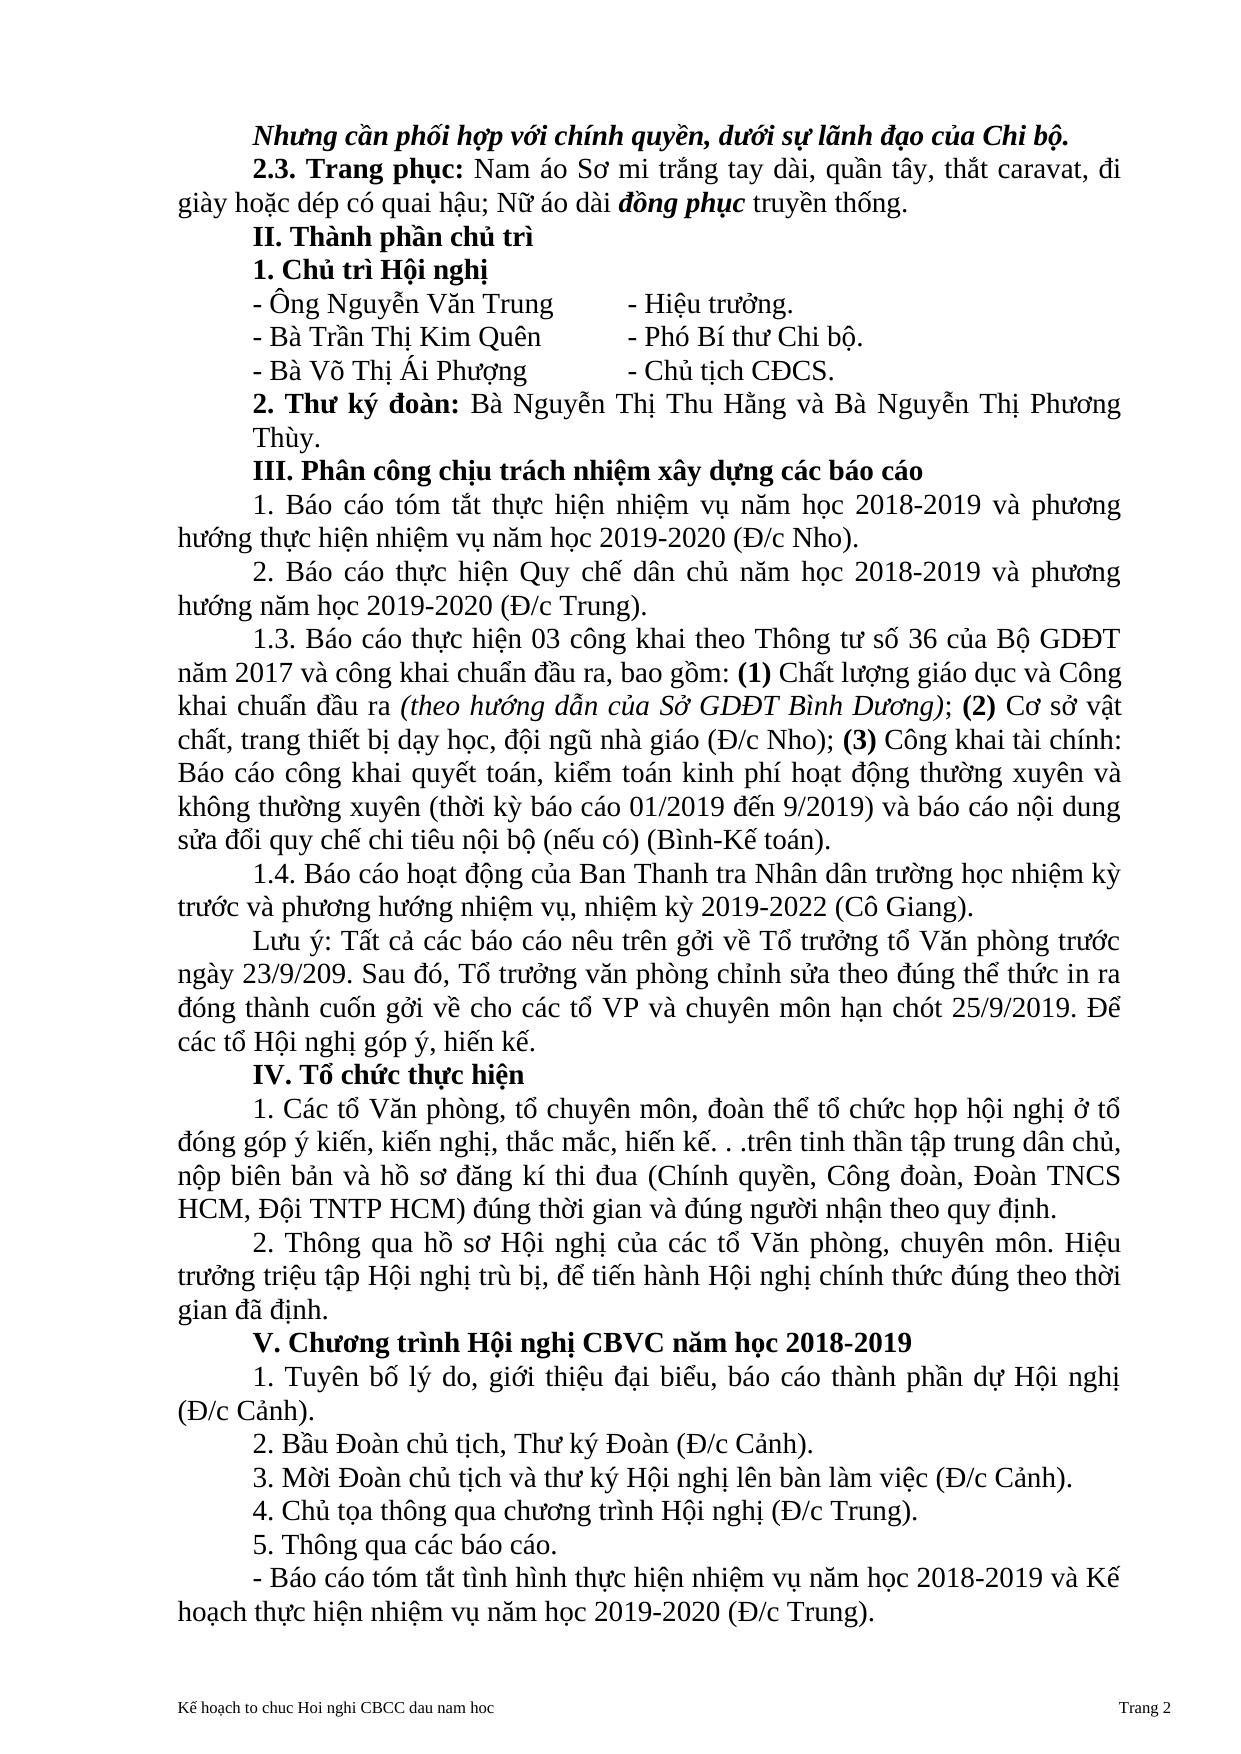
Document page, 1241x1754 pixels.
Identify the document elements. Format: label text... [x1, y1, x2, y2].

text 2. Thư ký đoàn: Bà Nguyễn Thị Thu Hằng và Bà Nguyễn Thị Phương Thùy. [252, 386, 1122, 453]
text - Ông Nguyễn Văn Trung - Hiệu trưởng. [177, 286, 1122, 319]
text 1. Tuyên bố lý do, giới thiệu đại biểu, báo cáo thành phần dự Hội nghị (Đ/c Cảnh). [177, 1359, 1122, 1426]
text Lưu ý: Tất cả các báo cáo nêu trên gởi về Tổ trưởng tổ Văn phòng trước ngày 23/9/209. Sau đó, Tổ trưởng văn phòng chỉnh sửa theo đúng thể thức in ra đóng thành cuốn gởi về cho các tổ VP và chuyên môn hạn chót 25/9/2019. Để các tổ Hội nghị góp ý, hiến kế. [177, 923, 1122, 1057]
text 4. Chủ tọa thông qua chương trình Hội nghị (Đ/c Trung). [177, 1493, 1122, 1527]
text II. Thành phần chủ trì [177, 219, 1122, 252]
text 2.3. Trang phục: Nam áo Sơ mi trắng tay dài, quần tây, thắt caravat, đi giày hoặc dép có quai hậu; Nữ áo dài đồng phục truyền thống. [177, 152, 1122, 219]
text - Bà Võ Thị Ái Phượng - Chủ tịch CĐCS. [177, 353, 1122, 386]
text Nhưng cần phối hợp với chính quyền, dưới sự lãnh đạo của Chi bộ. [177, 118, 1122, 152]
text IV. Tổ chức thực hiện [177, 1057, 1122, 1091]
text 2. Bầu Đoàn chủ tịch, Thư ký Đoàn (Đ/c Cảnh). [177, 1426, 1122, 1460]
text 2. Thông qua hồ sơ Hội nghị của các tổ Văn phòng, chuyên môn. Hiệu trưởng triệu tập Hội nghị trù bị, để tiến hành Hội nghị chính thức đúng theo thời gian đã định. [177, 1225, 1122, 1326]
text - Báo cáo tóm tắt tình hình thực hiện nhiệm vụ năm học 2018-2019 và Kế hoạch thực hiện nhiệm vụ năm học 2019-2020 (Đ/c Trung). [177, 1560, 1122, 1627]
text 5. Thông qua các báo cáo. [177, 1527, 1122, 1560]
text 1.3. Báo cáo thực hiện 03 công khai theo Thông tư số 36 của Bộ GDĐT năm 2017 và công khai chuẩn đầu ra, bao gồm: (1) Chất lượng giáo dục và Công khai chuẩn đầu ra (theo hướng dẫn của Sở GDĐT Bình Dương); (2) Cơ sở vật chất, trang thiết bị dạy học, đội ngũ nhà giáo (Đ/c Nho); (3) Công khai tài chính: Báo cáo công khai quyết toán, kiểm toán kinh phí hoạt động thường xuyên và không thường xuyên (thời kỳ báo cáo 01/2019 đến 9/2019) và báo cáo nội dung sửa đổi quy chế chi tiêu nội bộ (nếu có) (Bình-Kế toán). [177, 621, 1122, 856]
text 2. Báo cáo thực hiện Quy chế dân chủ năm học 2018-2019 và phương hướng năm học 2019-2020 (Đ/c Trung). [177, 554, 1122, 621]
text 1. Báo cáo tóm tắt thực hiện nhiệm vụ năm học 2018-2019 và phương hướng thực hiện nhiệm vụ năm học 2019-2020 (Đ/c Nho). [177, 487, 1122, 554]
text III. Phân công chịu trách nhiệm xây dựng các báo cáo [252, 453, 1122, 487]
text 1. Chủ trì Hội nghị [177, 252, 1122, 286]
text 1. Các tổ Văn phòng, tổ chuyên môn, đoàn thể tổ chức họp hội nghị ở tổ đóng góp ý kiến, kiến nghị, thắc mắc, hiến kế. . .trên tinh thần tập trung dân chủ, nộp biên bản và hồ sơ đăng kí thi đua (Chính quyền, Công đoàn, Đoàn TNCS HCM, Đội TNTP HCM) đúng thời gian và đúng người nhận theo quy định. [177, 1091, 1122, 1225]
text - Bà Trần Thị Kim Quên - Phó Bí thư Chi bộ. [177, 319, 1122, 353]
text V. Chương trình Hội nghị CBVC năm học 2018-2019 [177, 1326, 1122, 1359]
text 1.4. Báo cáo hoạt động của Ban Thanh tra Nhân dân trường học nhiệm kỳ trước và phương hướng nhiệm vụ, nhiệm kỳ 2019-2022 (Cô Giang). [177, 856, 1122, 923]
text 3. Mời Đoàn chủ tịch và thư ký Hội nghị lên bàn làm việc (Đ/c Cảnh). [177, 1460, 1122, 1493]
